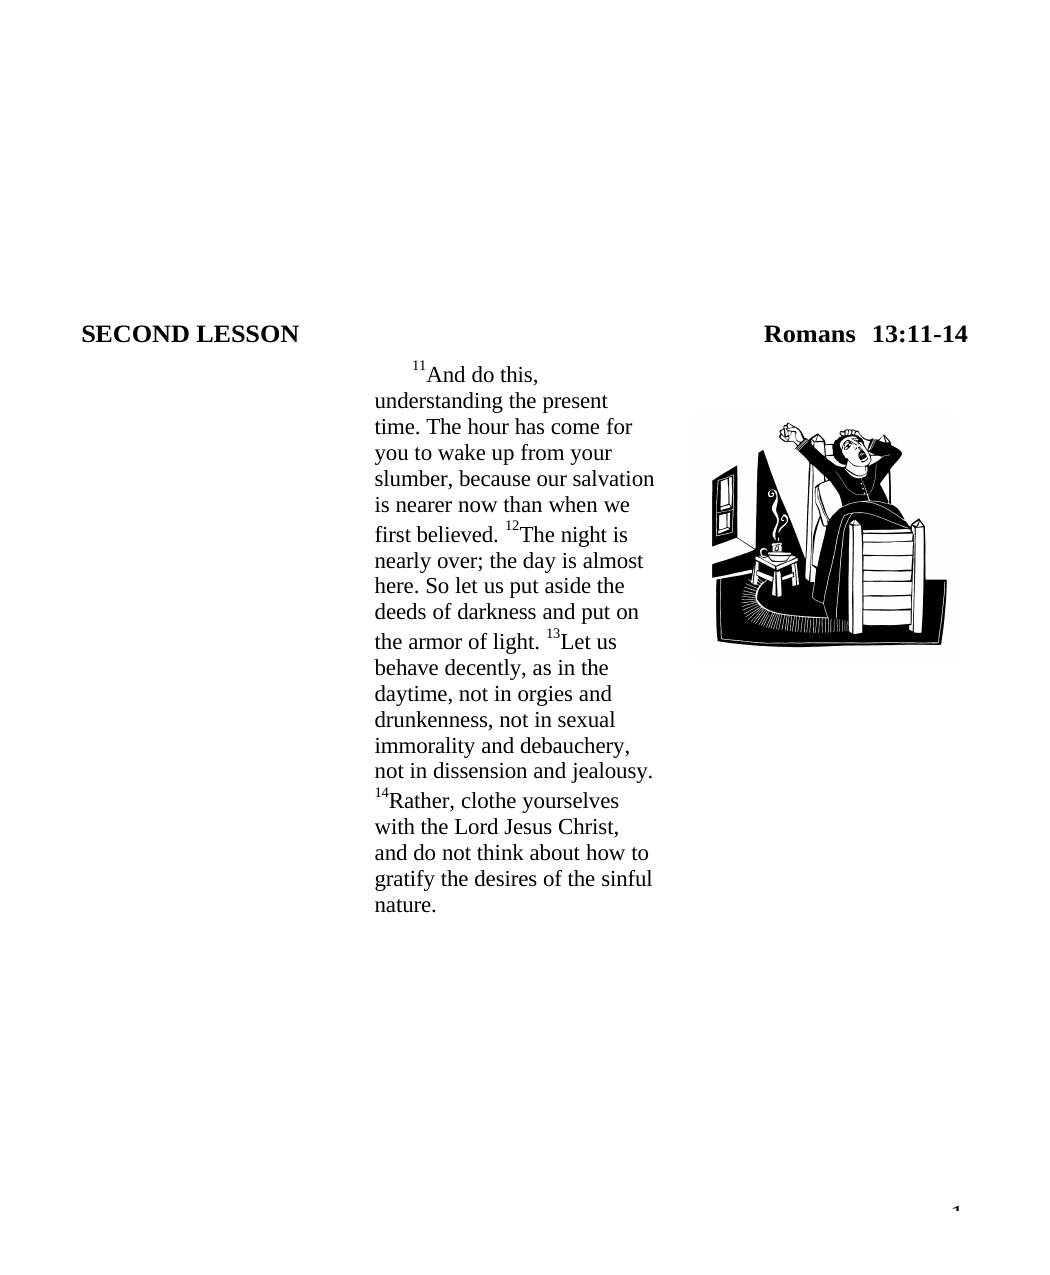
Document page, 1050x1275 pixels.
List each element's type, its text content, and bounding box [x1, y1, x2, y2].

picture [693, 412, 957, 662]
subtitle SECOND LESSON Romans 13:11-14 [81, 319, 981, 348]
text 11And do this, understanding the present time. The hour has come for you to wake up from your slumber, because our salvation is nearer now than when we first believed. 12The night is nearly over; the day is almost here. So let us put aside the deeds of darkness and put on the armor of light. 13Let us behave decently, as in the daytime, not in orgies and drunkenness, not in sexual immorality and debauchery, not in dissension and jealousy. 14Rather, clothe yourselves with the Lord Jesus Christ, and do not think about how to gratify the desires of the sinful nature. [374, 358, 657, 917]
